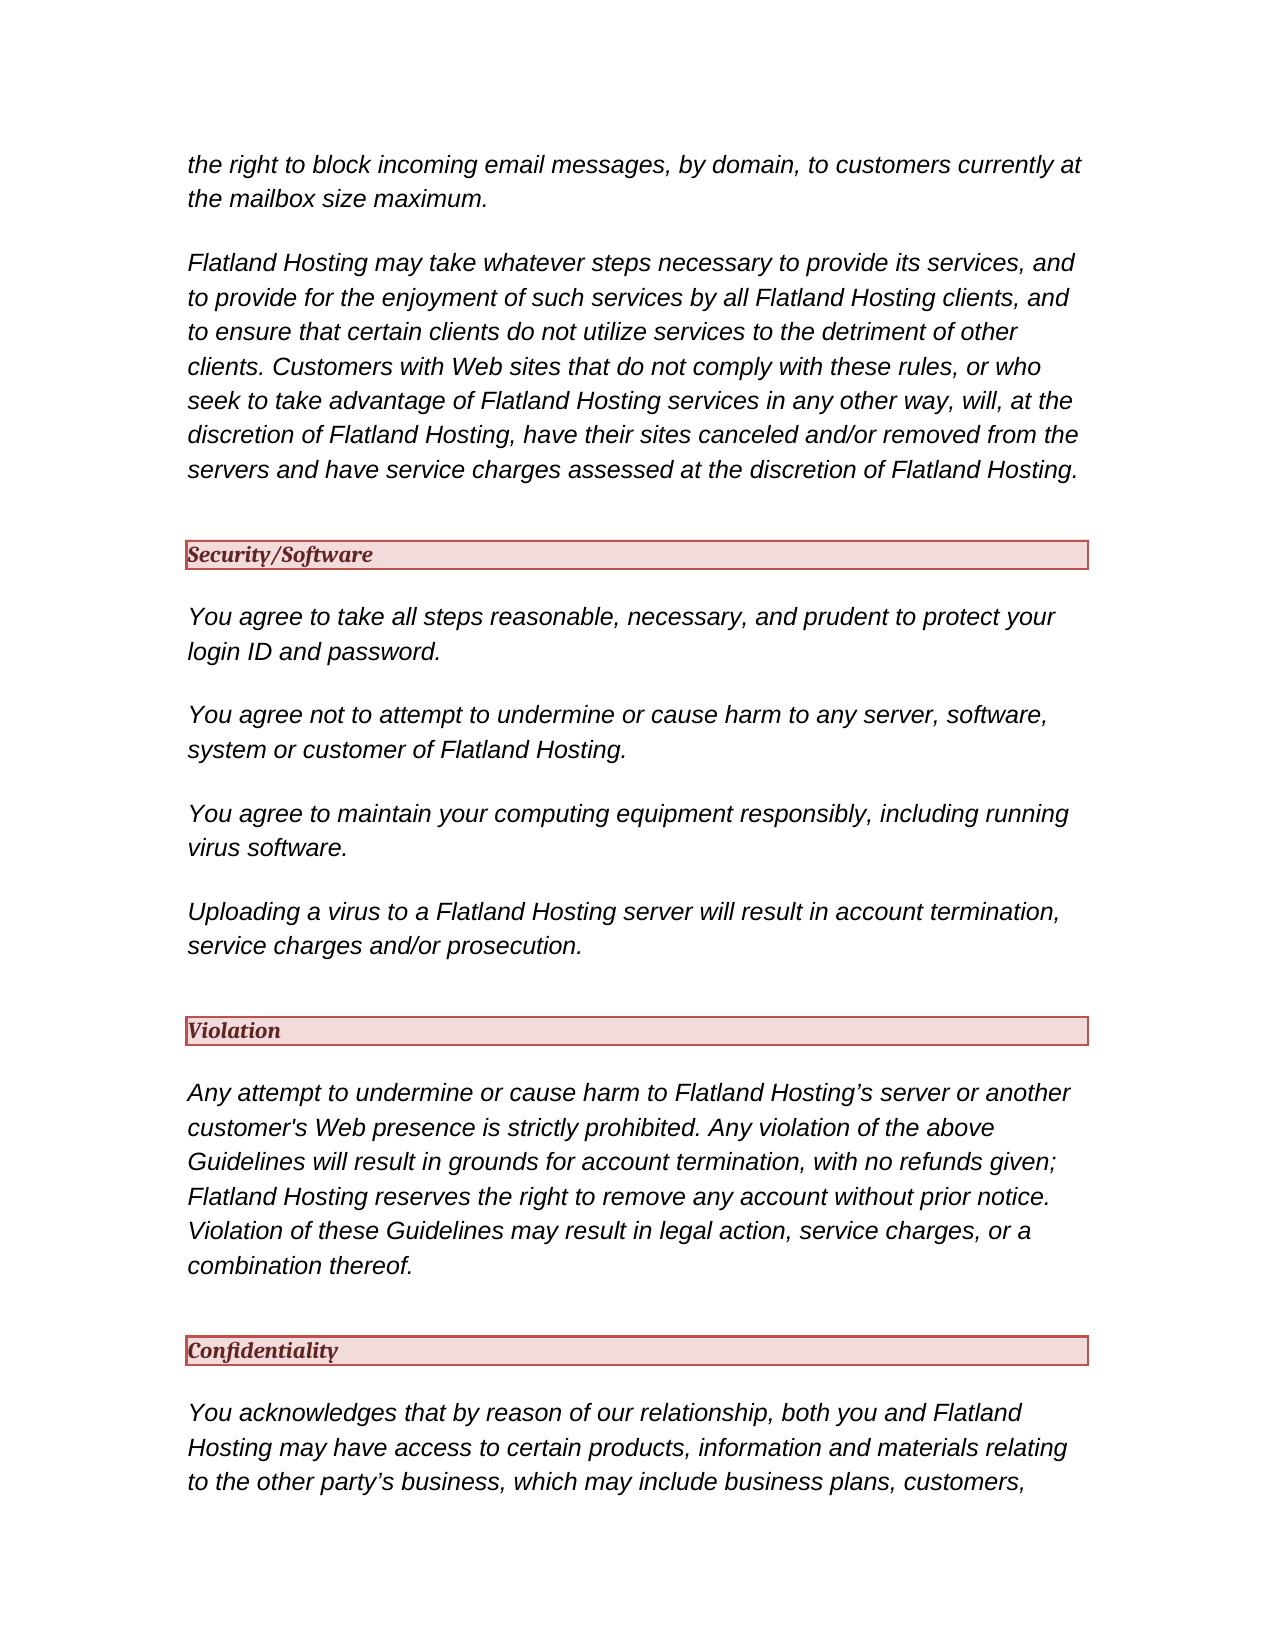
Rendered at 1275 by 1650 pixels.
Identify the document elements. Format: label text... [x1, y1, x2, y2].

subtitle Confidentiality [188, 1338, 1087, 1364]
subtitle Violation [188, 1018, 1087, 1044]
text You agree not to attempt to undermine or cause harm to any server, software, system or customer of Flatland Hosting. [187, 700, 1087, 764]
text Flatland Hosting may take whatever steps necessary to provide its services, and to provide for the enjoyment of such services by all Flatland Hosting clients, and to ensure that certain clients do not utilize services to the detriment of other clients. Customers with Web sites that do not comply with these rules, or who seek to take advantage of Flatland Hosting services in any other way, will, at the discretion of Flatland Hosting, have their sites canceled and/or removed from the servers and have service charges assessed at the discretion of Flatland Hosting. [187, 248, 1087, 484]
subtitle Security/Software [188, 542, 1087, 568]
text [187, 1398, 1087, 1496]
text You agree to take all steps reasonable, necessary, and prudent to protect your login ID and password. [187, 602, 1087, 666]
text You agree to maintain your computing equipment responsibly, including running virus software. [187, 798, 1087, 862]
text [187, 150, 1087, 213]
text Uploading a virus to a Flatland Hosting server will result in account termination, service charges and/or prosecution. [187, 897, 1087, 960]
text Any attempt to undermine or cause harm to Flatland Hosting’s server or another customer's Web presence is strictly prohibited. Any violation of the above Guidelines will result in grounds for account termination, with no refunds given; Flatland Hosting reserves the right to remove any account without prior notice. Violation of these Guidelines may result in legal action, service charges, or a combination thereof. [187, 1078, 1087, 1279]
